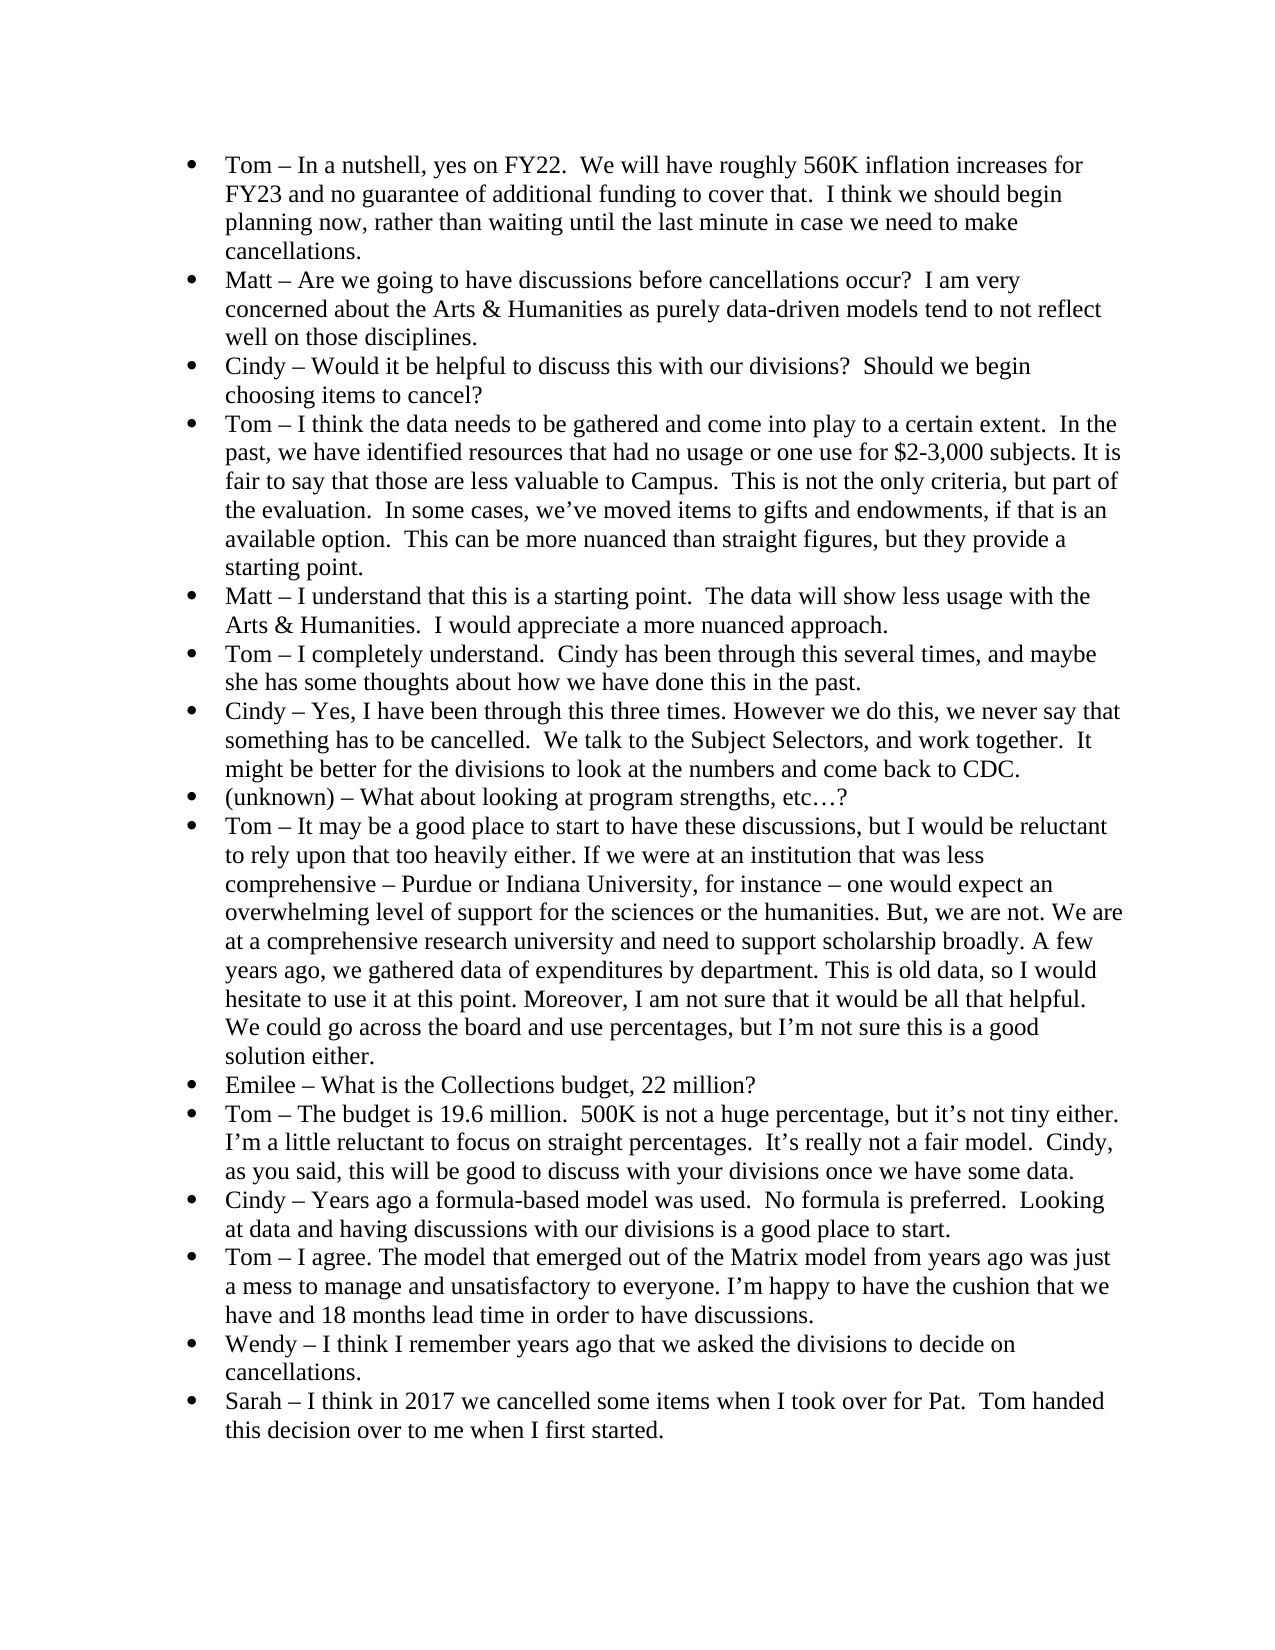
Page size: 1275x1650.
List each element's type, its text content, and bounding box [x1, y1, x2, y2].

list Wendy – I think I remember years ago that we asked the divisions to decide on cancellations. [187, 1329, 1125, 1386]
list Cindy – Years ago a formula-based model was used. No formula is preferred. Looking at data and having discussions with our divisions is a good place to start. [187, 1185, 1125, 1242]
list (unknown) – What about looking at program strengths, etc…? [187, 782, 1125, 811]
list Cindy – Would it be helpful to discuss this with our divisions? Should we begin choosing items to cancel? [187, 351, 1125, 409]
list Tom – The budget is 19.6 million. 500K is not a huge percentage, but it’s not tiny either. I’m a little reluctant to focus on straight percentages. It’s really not a fair model. Cindy, as you said, this will be good to discuss with your divisions once we have some data. [187, 1099, 1125, 1185]
list Tom – It may be a good place to start to have these discussions, but I would be reluctant to rely upon that too heavily either. If we were at an institution that was less comprehensive – Purdue or Indiana University, for instance – one would expect an overwhelming level of support for the sciences or the humanities. But, we are not. We are at a comprehensive research university and need to support scholarship broadly. A few years ago, we gathered data of expenditures by department. This is old data, so I would hesitate to use it at this point. Moreover, I am not sure that it would be all that helpful. We could go across the board and use percentages, but I’m not sure this is a good solution either. [187, 811, 1125, 1070]
list Tom – I think the data needs to be gathered and come into play to a certain extent. In the past, we have identified resources that had no usage or one use for $2-3,000 subjects. It is fair to say that those are less valuable to Campus. This is not the only criteria, but part of the evaluation. In some cases, we’ve moved items to gifts and endowments, if that is an available option. This can be more nuanced than straight figures, but they provide a starting point. [187, 409, 1125, 581]
list Emilee – What is the Collections budget, 22 million? [187, 1070, 1125, 1099]
list Matt – Are we going to have discussions before cancellations occur? I am very concerned about the Arts & Humanities as purely data-driven models tend to not reflect well on those disciplines. [187, 265, 1125, 351]
list Matt – I understand that this is a starting point. The data will show less usage with the Arts & Humanities. I would appreciate a more nuanced approach. [187, 581, 1125, 639]
list Tom – I completely understand. Cindy has been through this several times, and maybe she has some thoughts about how we have done this in the past. [187, 639, 1125, 696]
list Tom – In a nutshell, yes on FY22. We will have roughly 560K inflation increases for FY23 and no guarantee of additional funding to cover that. I think we should begin planning now, rather than waiting until the last minute in case we need to make cancellations. [187, 150, 1125, 265]
list Cindy – Yes, I have been through this three times. However we do this, we never say that something has to be cancelled. We talk to the Subject Selectors, and work together. It might be better for the divisions to look at the numbers and come back to CDC. [187, 696, 1125, 782]
list Sarah – I think in 2017 we cancelled some items when I took over for Pat. Tom handed this decision over to me when I first started. [187, 1386, 1125, 1444]
list Tom – I agree. The model that emerged out of the Matrix model from years ago was just a mess to manage and unsatisfactory to everyone. I’m happy to have the cushion that we have and 18 months lead time in order to have discussions. [187, 1242, 1125, 1329]
